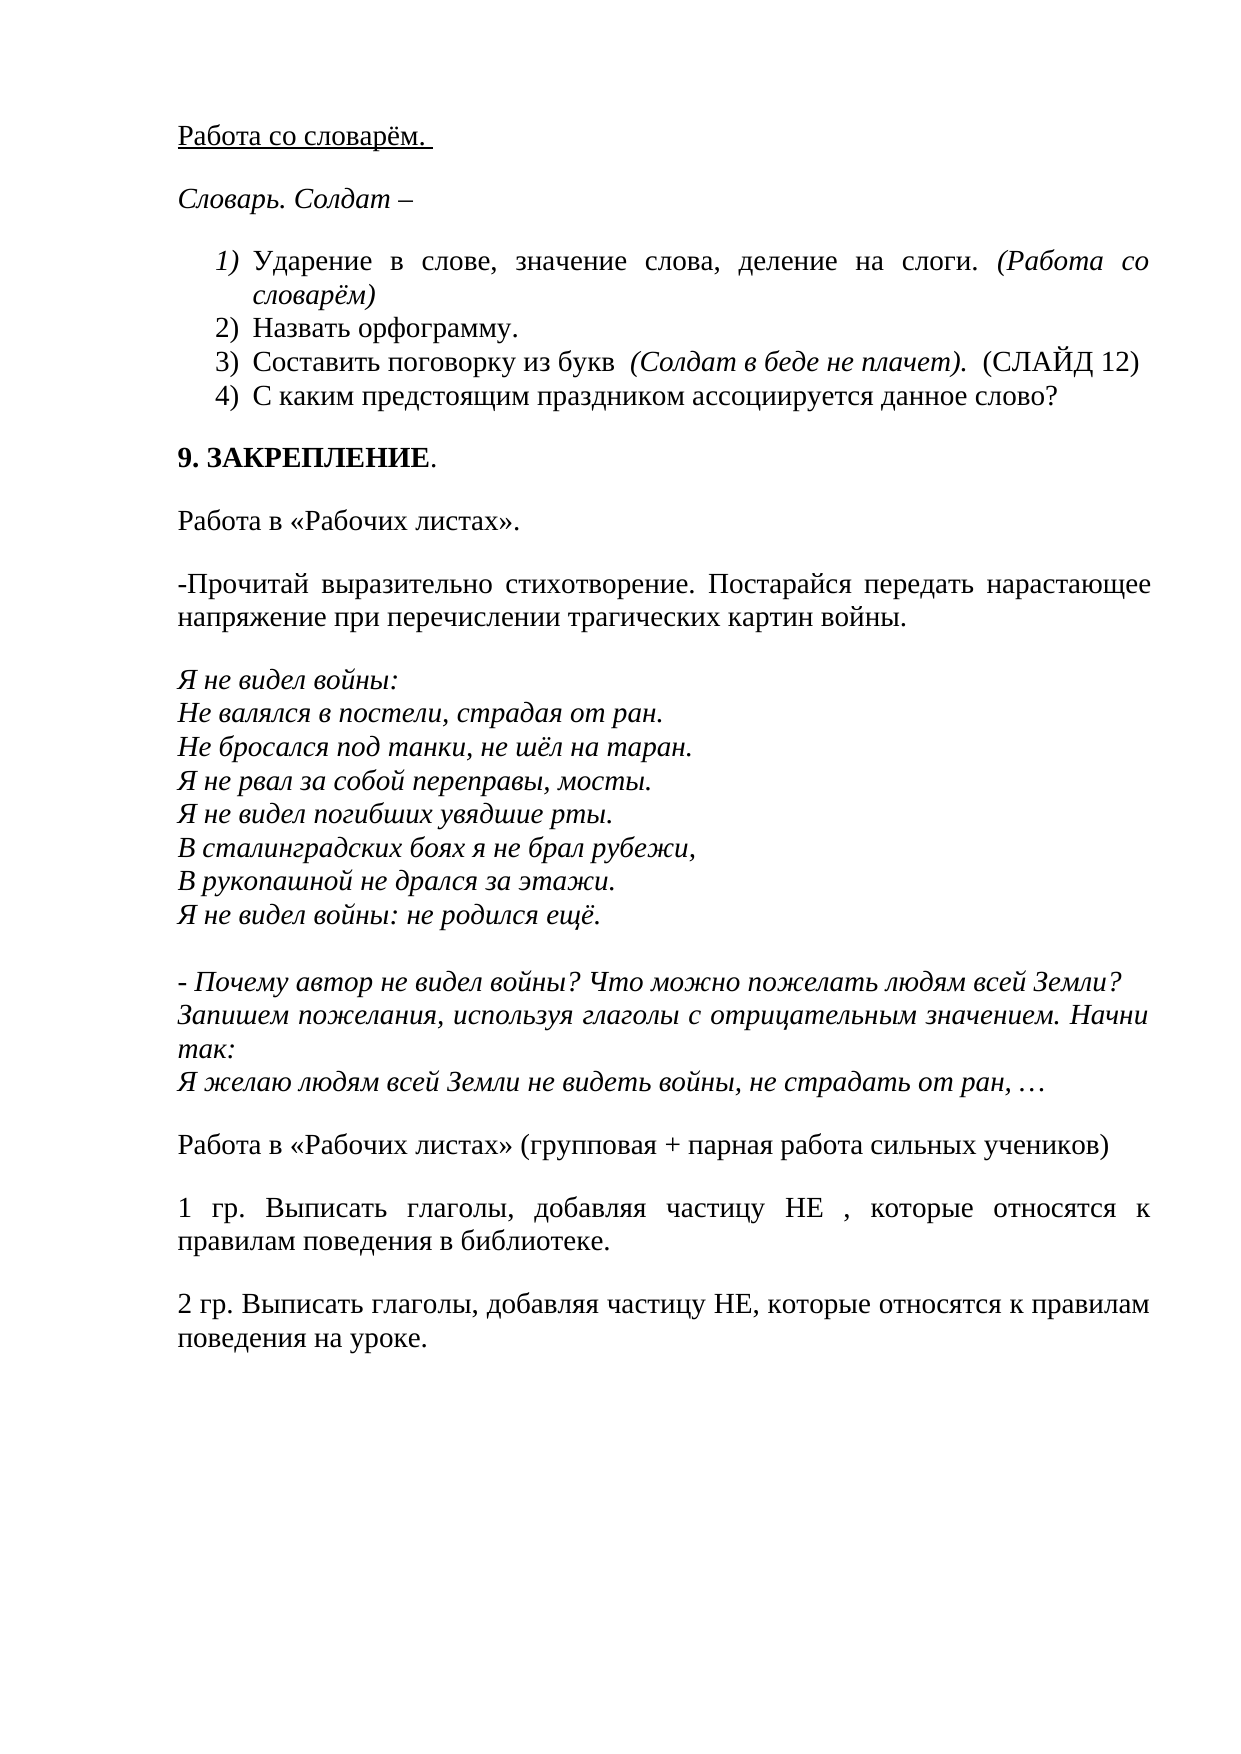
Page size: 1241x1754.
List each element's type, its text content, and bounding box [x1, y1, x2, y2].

list С каким предстоящим праздником ассоциируется данное слово? [215, 378, 1152, 411]
text В сталинградских боях я не брал рубежи, [177, 830, 1152, 863]
text В рукопашной не дрался за этажи. [177, 863, 1152, 897]
text Не бросался под танки, не шёл на таран. [177, 729, 1152, 763]
text Словарь. Солдат – [177, 181, 1152, 214]
list Составить поговорку из букв (Солдат в беде не плачет). (СЛАЙД 12) [215, 344, 1152, 378]
text - Почему автор не видел войны? Что можно пожелать людям всей Земли? [177, 964, 1152, 997]
list Ударение в слове, значение слова, деление на слоги. (Работа со словарём) [215, 243, 1152, 311]
text Я не видел погибших увядшие рты. [177, 796, 1152, 830]
text Я желаю людям всей Земли не видеть войны, не страдать от ран, … [177, 1064, 1152, 1098]
text 9. ЗАКРЕПЛЕНИЕ. [177, 440, 1152, 474]
text Работа со словарём. [177, 118, 1152, 152]
text 1 гр. Выписать глаголы, добавляя частицу НЕ , которые относятся к правилам поведения в библиотеке. [177, 1190, 1152, 1257]
text -Прочитай выразительно стихотворение. Постарайся передать нарастающее напряжение при перечислении трагических картин войны. [177, 566, 1152, 633]
text Запишем пожелания, используя глаголы с отрицательным значением. Начни так: [177, 997, 1152, 1064]
text Я не рвал за собой переправы, мосты. [177, 763, 1152, 796]
text Я не видел войны: не родился ещё. [177, 897, 1152, 930]
list Назвать орфограмму. [215, 311, 1152, 344]
text Работа в «Рабочих листах». [177, 503, 1152, 537]
text Работа в «Рабочих листах» (групповая + парная работа сильных учеников) [177, 1127, 1152, 1161]
text 2 гр. Выписать глаголы, добавляя частицу НЕ, которые относятся к правилам поведения на уроке. [177, 1286, 1152, 1353]
text Я не видел войны: [177, 662, 1152, 696]
text Не валялся в постели, страдая от ран. [177, 696, 1152, 729]
